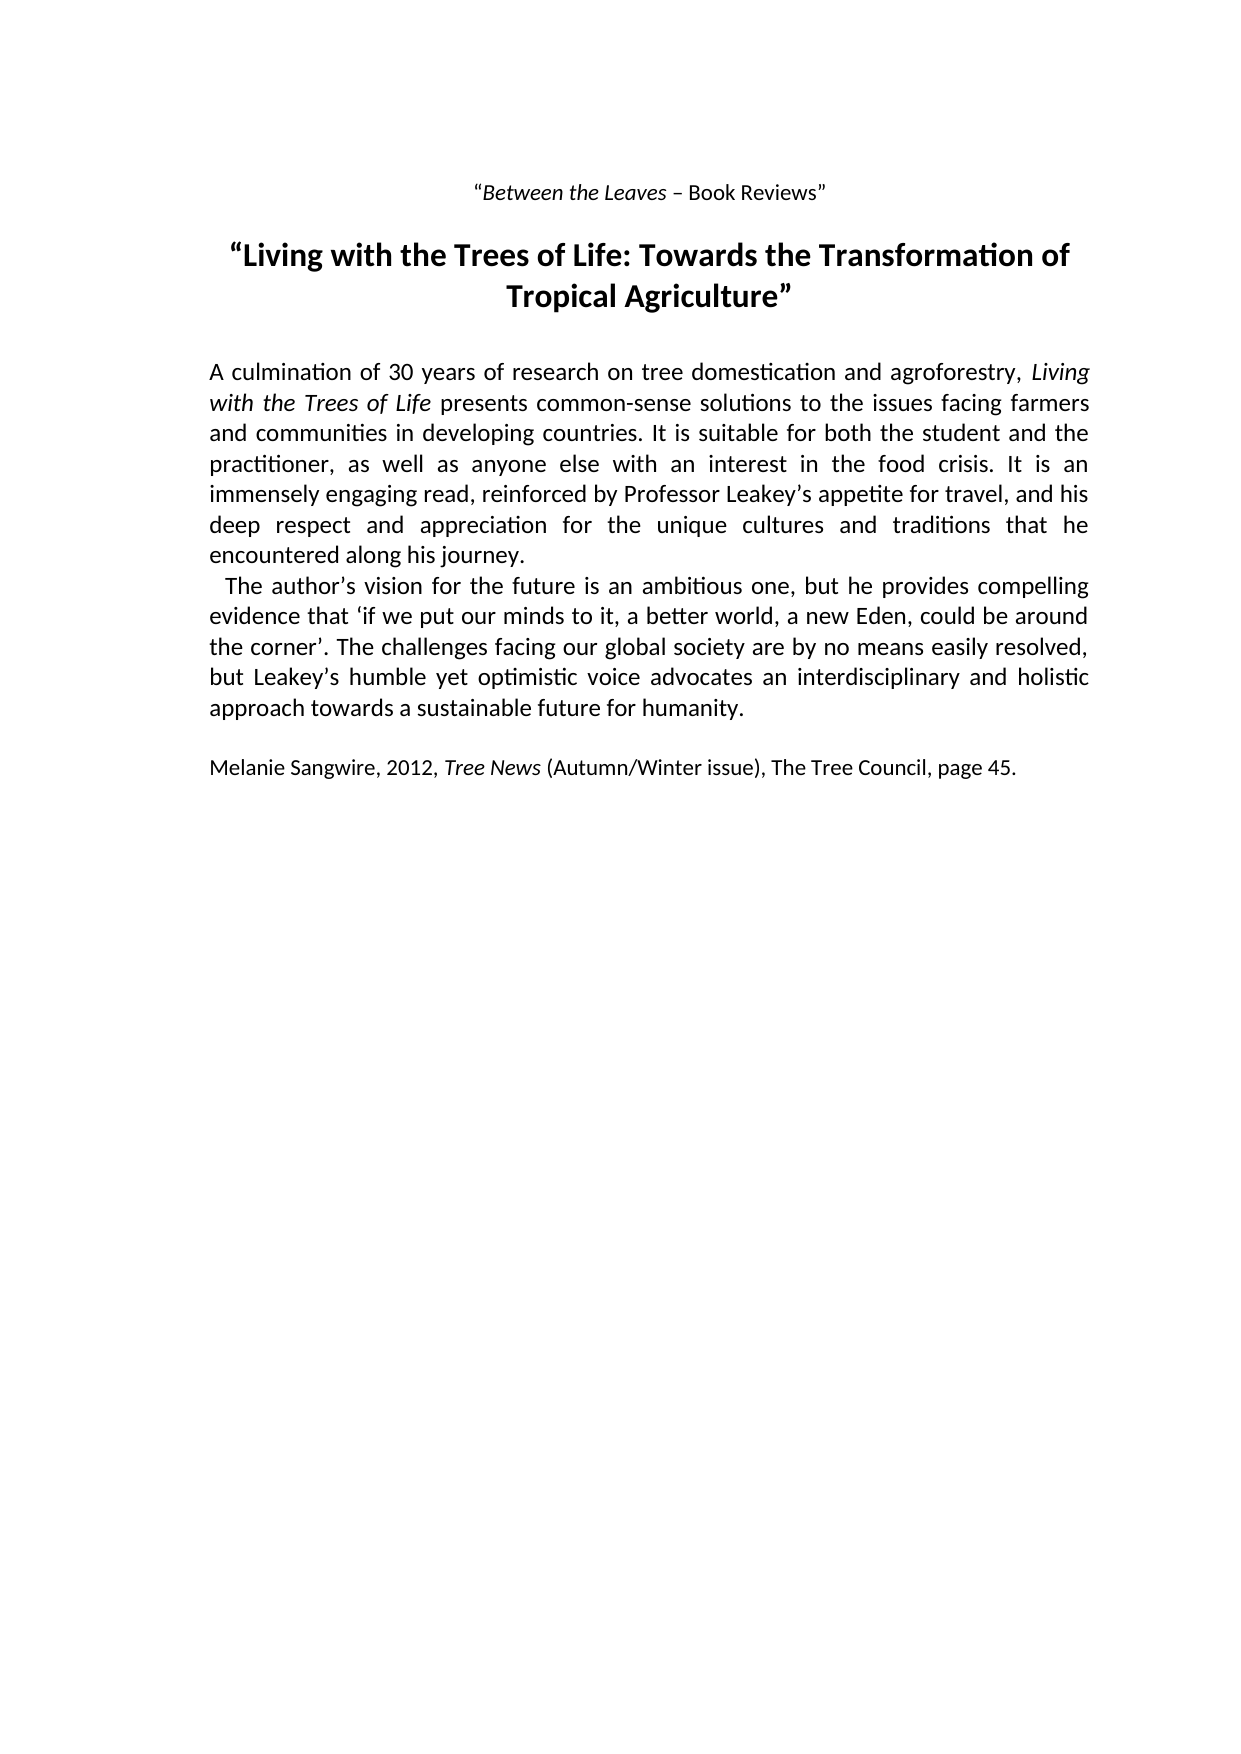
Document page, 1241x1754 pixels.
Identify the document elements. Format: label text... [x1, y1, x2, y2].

text Melanie Sangwire, 2012, Tree News (Autumn/Winter issue), The Tree Council, page 45. [209, 753, 1090, 781]
text “Between the Leaves – Book Reviews” [209, 178, 1090, 206]
text A culmination of 30 years of research on tree domestication and agroforestry, Living with the Trees of Life presents common-sense solutions to the issues facing farmers and communities in developing countries. It is suitable for both the student and the practitioner, as well as anyone else with an interest in the food crisis. It is an immensely engaging read, reinforced by Professor Leakey’s appetite for travel, and his deep respect and appreciation for the unique cultures and traditions that he encountered along his journey. [209, 356, 1090, 570]
text The author’s vision for the future is an ambitious one, but he provides compelling evidence that ‘if we put our minds to it, a better world, a new Eden, could be around the corner’. The challenges facing our global society are by no means easily resolved, but Leakey’s humble yet optimistic voice advocates an interdisciplinary and holistic approach towards a sustainable future for humanity. [209, 570, 1090, 722]
text “Living with the Trees of Life: Towards the Transformation of Tropical Agriculture” [209, 234, 1090, 316]
